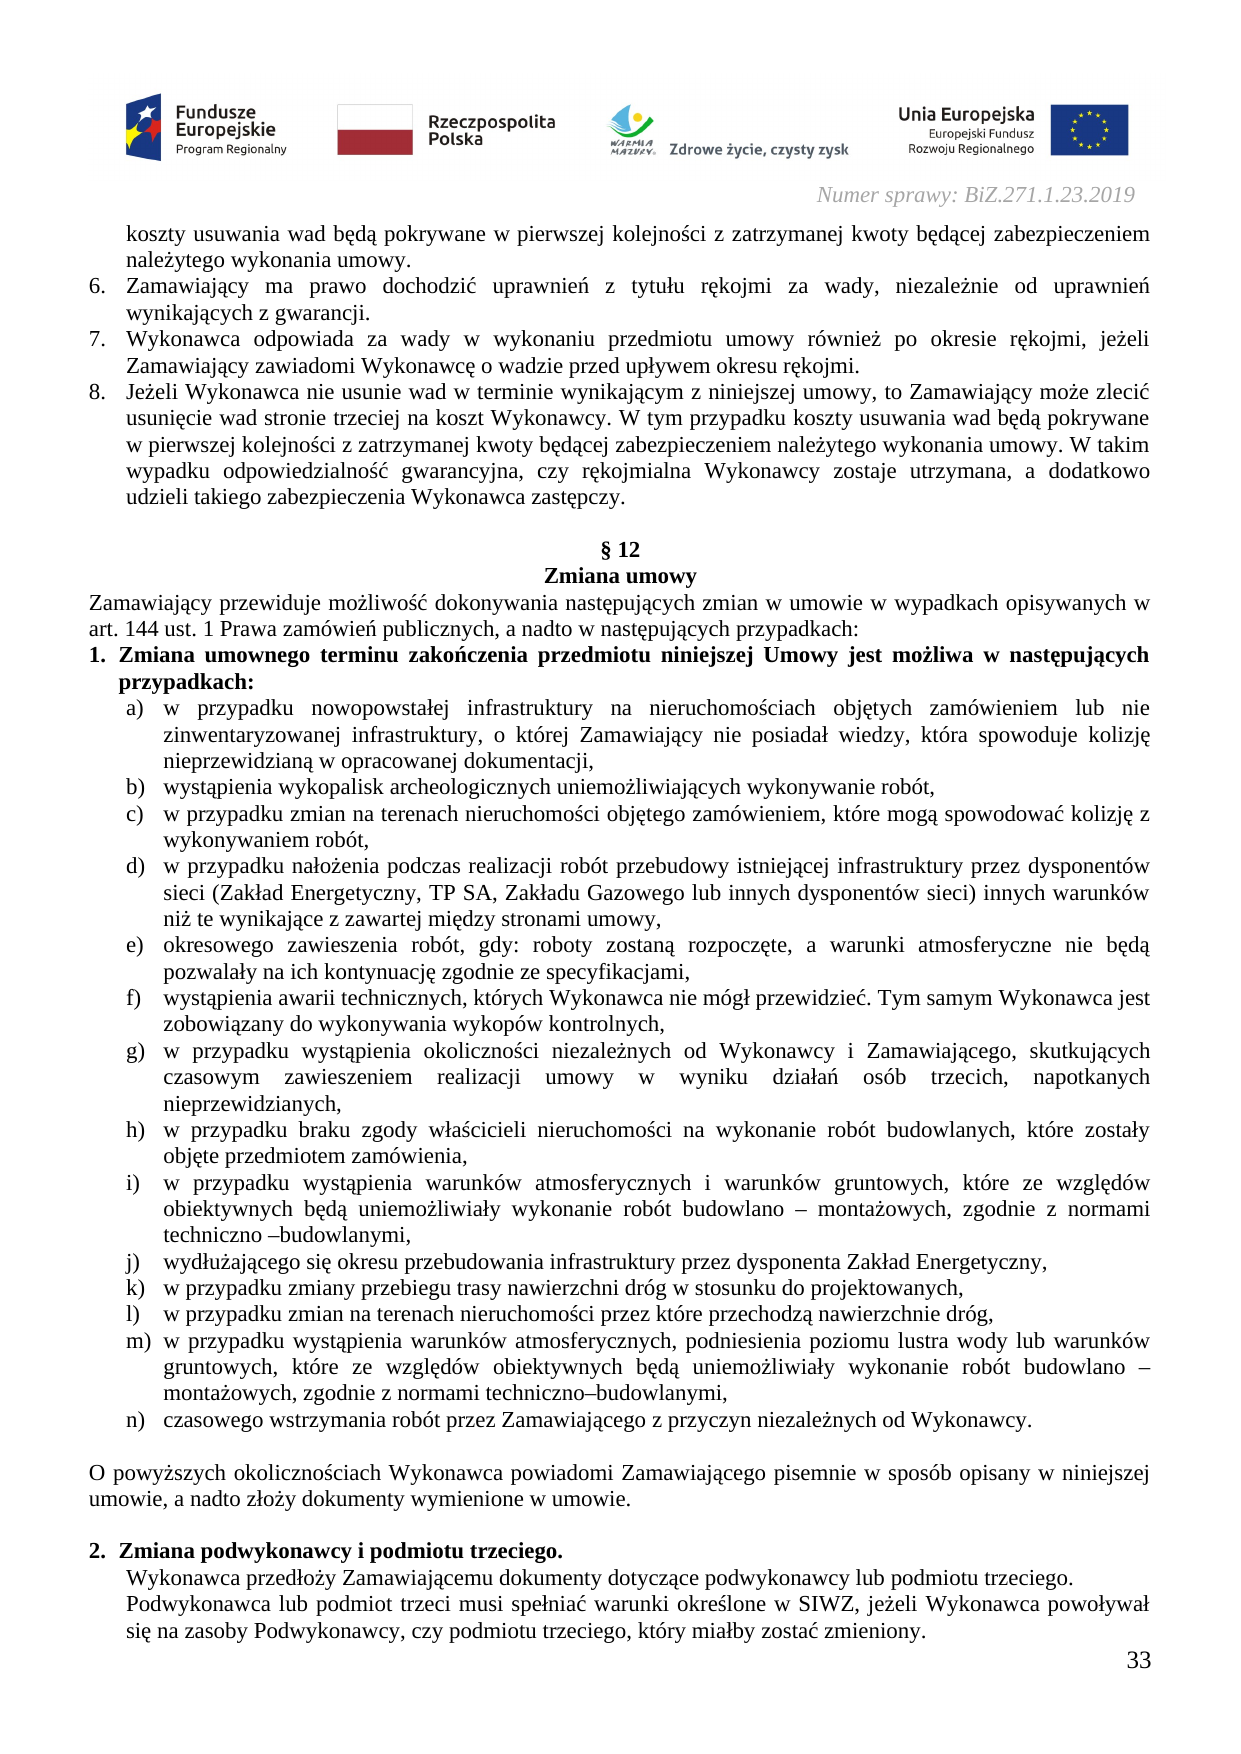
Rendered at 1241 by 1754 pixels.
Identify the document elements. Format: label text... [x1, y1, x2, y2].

list Zmiana umownego terminu zakończenia przedmiotu niniejszej Umowy jest możliwa w następujących przypadkach: [89, 642, 1152, 694]
list w przypadku zmiany przebiegu trasy nawierzchni dróg w stosunku do projektowanych, [126, 1274, 1152, 1300]
list w przypadku zmian na terenach nieruchomości objętego zamówieniem, które mogą spowodować kolizję z wykonywaniem robót, [126, 800, 1152, 852]
list Zmiana podwykonawcy i podmiotu trzeciego. [89, 1538, 1152, 1564]
list w przypadku braku zgody właścicieli nieruchomości na wykonanie robót budowlanych, które zostały objęte przedmiotem zamówienia, [126, 1116, 1152, 1169]
list w przypadku wystąpienia warunków atmosferycznych i warunków gruntowych, które ze względów obiektywnych będą uniemożliwiały wykonanie robót budowlano – montażowych, zgodnie z normami techniczno –budowlanymi, [126, 1169, 1152, 1248]
list okresowego zawieszenia robót, gdy: roboty zostaną rozpoczęte, a warunki atmosferyczne nie będą pozwalały na ich kontynuację zgodnie ze specyfikacjami, [126, 931, 1152, 984]
list w przypadku wystąpienia warunków atmosferycznych, podniesienia poziomu lustra wody lub warunków gruntowych, które ze względów obiektywnych będą uniemożliwiały wykonanie robót budowlano – montażowych, zgodnie z normami techniczno–budowlanymi, [126, 1327, 1152, 1406]
text Zamawiający przewiduje możliwość dokonywania następujących zmian w umowie w wypadkach opisywanych w art. 144 ust. 1 Prawa zamówień publicznych, a nadto w następujących przypadkach: [89, 589, 1152, 642]
list w przypadku wystąpienia okoliczności niezależnych od Wykonawcy i Zamawiającego, skutkujących czasowym zawieszeniem realizacji umowy w wyniku działań osób trzecich, napotkanych nieprzewidzianych, [126, 1037, 1152, 1116]
list Zamawiający ma prawo dochodzić uprawnień z tytułu rękojmi za wady, niezależnie od uprawnień wynikających z gwarancji. [89, 273, 1152, 325]
list w przypadku nałożenia podczas realizacji robót przebudowy istniejącej infrastruktury przez dysponentów sieci (Zakład Energetyczny, TP SA, Zakładu Gazowego lub innych dysponentów sieci) innych warunków niż te wynikające z zawartej między stronami umowy, [126, 852, 1152, 931]
list wystąpienia awarii technicznych, których Wykonawca nie mógł przewidzieć. Tym samym Wykonawca jest zobowiązany do wykonywania wykopów kontrolnych, [126, 984, 1152, 1037]
text Zmiana umowy [89, 562, 1152, 589]
list czasowego wstrzymania robót przez Zamawiającego z przyczyn niezależnych od Wykonawcy. [126, 1406, 1152, 1432]
list w przypadku nowopowstałej infrastruktury na nieruchomościach objętych zamówieniem lub nie zinwentaryzowanej infrastruktury, o której Zamawiający nie posiadał wiedzy, która spowoduje kolizję nieprzewidzianą w opracowanej dokumentacji, [126, 694, 1152, 773]
text O powyższych okolicznościach Wykonawca powiadomi Zamawiającego pisemnie w sposób opisany w niniejszej umowie, a nadto złoży dokumenty wymienione w umowie. [89, 1458, 1152, 1511]
picture [88, 73, 1166, 181]
text § 12 [89, 536, 1152, 562]
list Jeżeli Wykonawca nie usunie wad w terminie wynikającym z niniejszej umowy, to Zamawiający może zlecić usunięcie wad stronie trzeciej na koszt Wykonawcy. W tym przypadku koszty usuwania wad będą pokrywane w pierwszej kolejności z zatrzymanej kwoty będącej zabezpieczeniem należytego wykonania umowy. W takim wypadku odpowiedzialność gwarancyjna, czy rękojmialna Wykonawcy zostaje utrzymana, a dodatkowo udzieli takiego zabezpieczenia Wykonawca zastępczy. [89, 378, 1152, 510]
list wydłużającego się okresu przebudowania infrastruktury przez dysponenta Zakład Energetyczny, [126, 1248, 1152, 1274]
list w przypadku zmian na terenach nieruchomości przez które przechodzą nawierzchnie dróg, [126, 1300, 1152, 1327]
text Podwykonawca lub podmiot trzeci musi spełniać warunki określone w SIWZ, jeżeli Wykonawca powoływał się na zasoby Podwykonawcy, czy podmiotu trzeciego, który miałby zostać zmieniony. [126, 1590, 1152, 1643]
text Wykonawca przedłoży Zamawiającemu dokumenty dotyczące podwykonawcy lub podmiotu trzeciego. [126, 1564, 1152, 1590]
list wystąpienia wykopalisk archeologicznych uniemożliwiających wykonywanie robót, [126, 773, 1152, 800]
